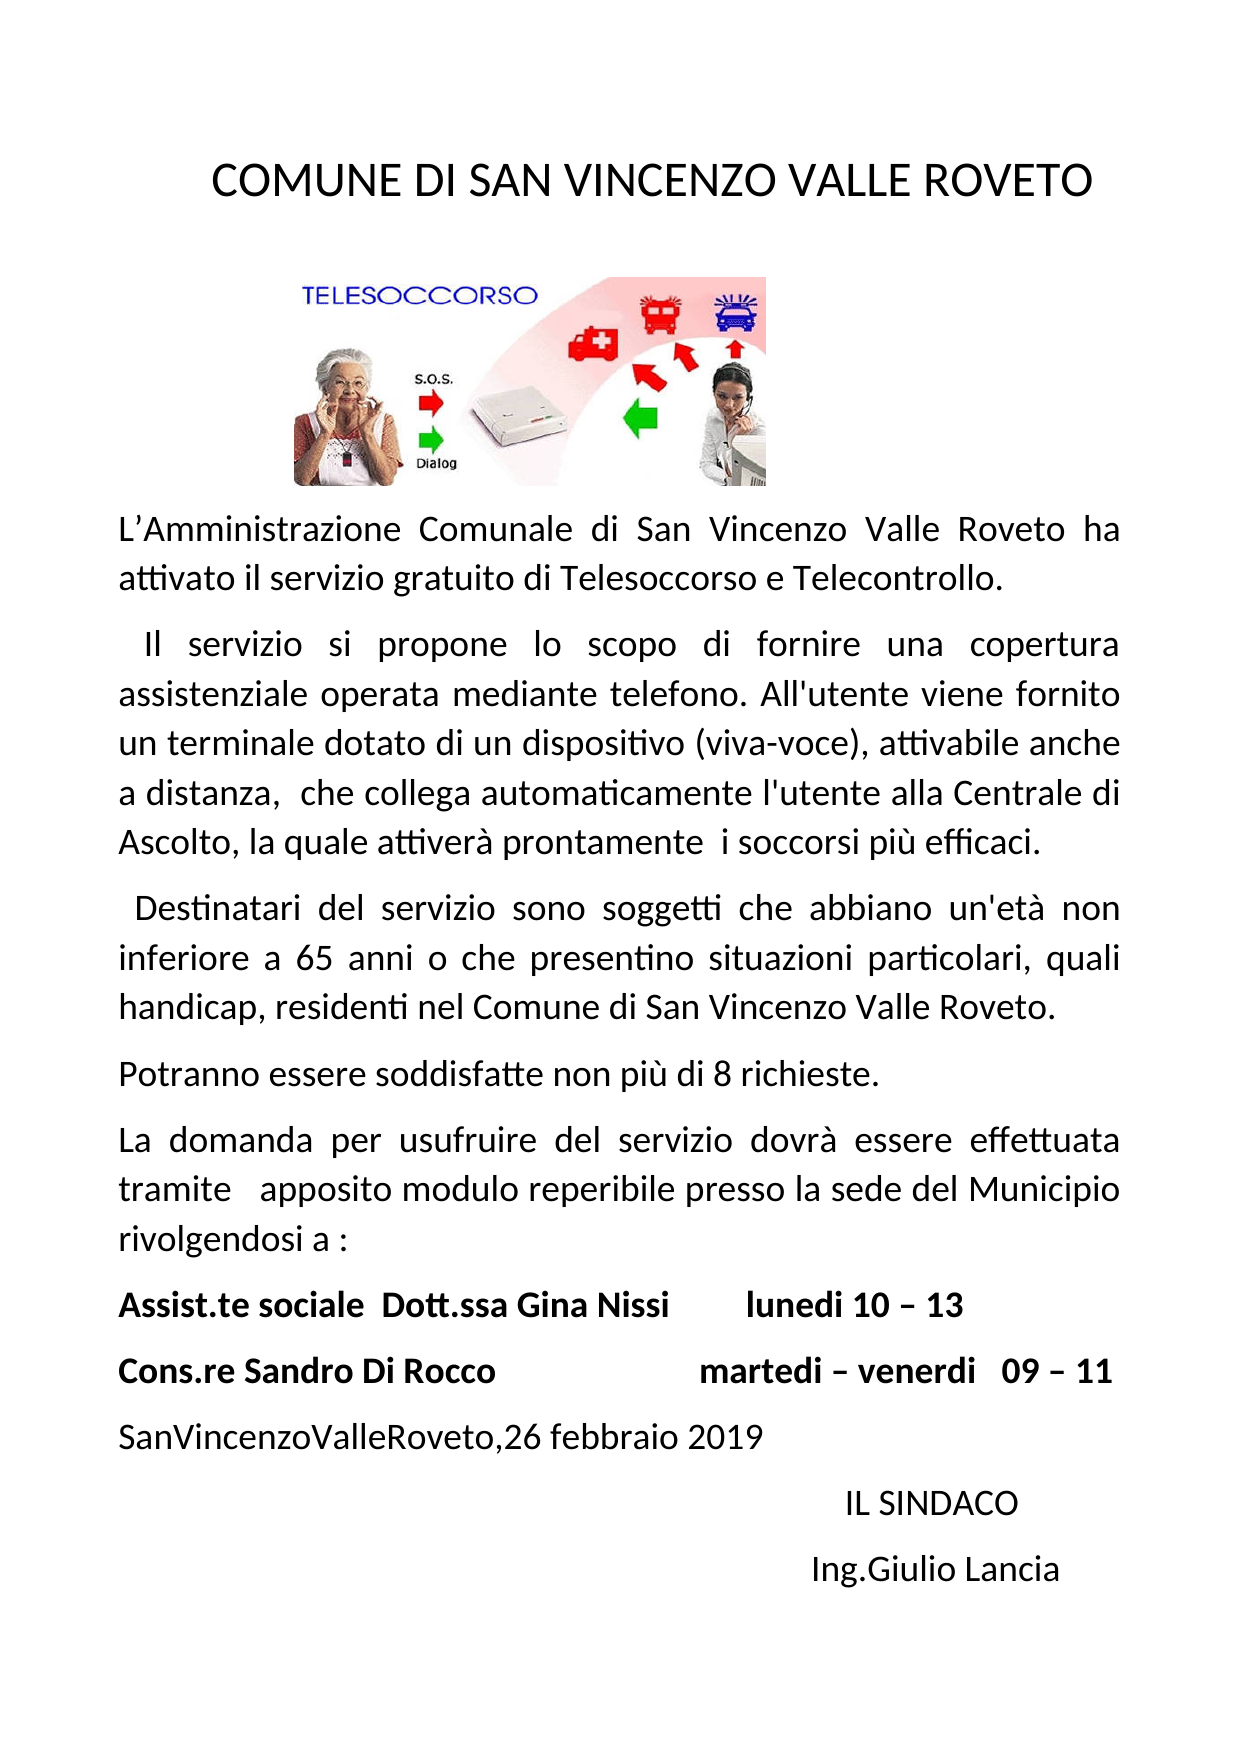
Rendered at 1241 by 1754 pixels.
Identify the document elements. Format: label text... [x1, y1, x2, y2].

text Cons.re Sandro Di Rocco martedi – venerdi 09 – 11 [118, 1347, 1122, 1393]
text L’Amministrazione Comunale di San Vincenzo Valle Roveto ha attivato il servizio gratuito di Telesoccorso e Telecontrollo. [118, 505, 1122, 600]
text Il servizio si propone lo scopo di fornire una copertura assistenziale operata mediante telefono. All'utente viene fornito un terminale dotato di un dispositivo (viva-voce), attivabile anche a distanza, che collega automaticamente l'utente alla Centrale di Ascolto, la quale attiverà prontamente i soccorsi più efficaci. [118, 620, 1122, 864]
text Ing.Giulio Lancia [118, 1545, 1122, 1591]
text COMUNE DI SAN VINCENZO VALLE ROVETO [118, 148, 1122, 209]
text Potranno essere soddisfatte non più di 8 richieste. [118, 1049, 1122, 1095]
picture [294, 277, 766, 486]
text La domanda per usufruire del servizio dovrà essere effettuata tramite apposito modulo reperibile presso la sede del Municipio rivolgendosi a : [118, 1116, 1122, 1260]
text SanVincenzoValleRoveto,26 febbraio 2019 [118, 1413, 1122, 1459]
text IL SINDACO [118, 1479, 1122, 1525]
text Destinatari del servizio sono soggetti che abbiano un'età non inferiore a 65 anni o che presentino situazioni particolari, quali handicap, residenti nel Comune di San Vincenzo Valle Roveto. [118, 884, 1122, 1029]
text Assist.te sociale Dott.ssa Gina Nissi lunedi 10 – 13 [118, 1281, 1122, 1327]
